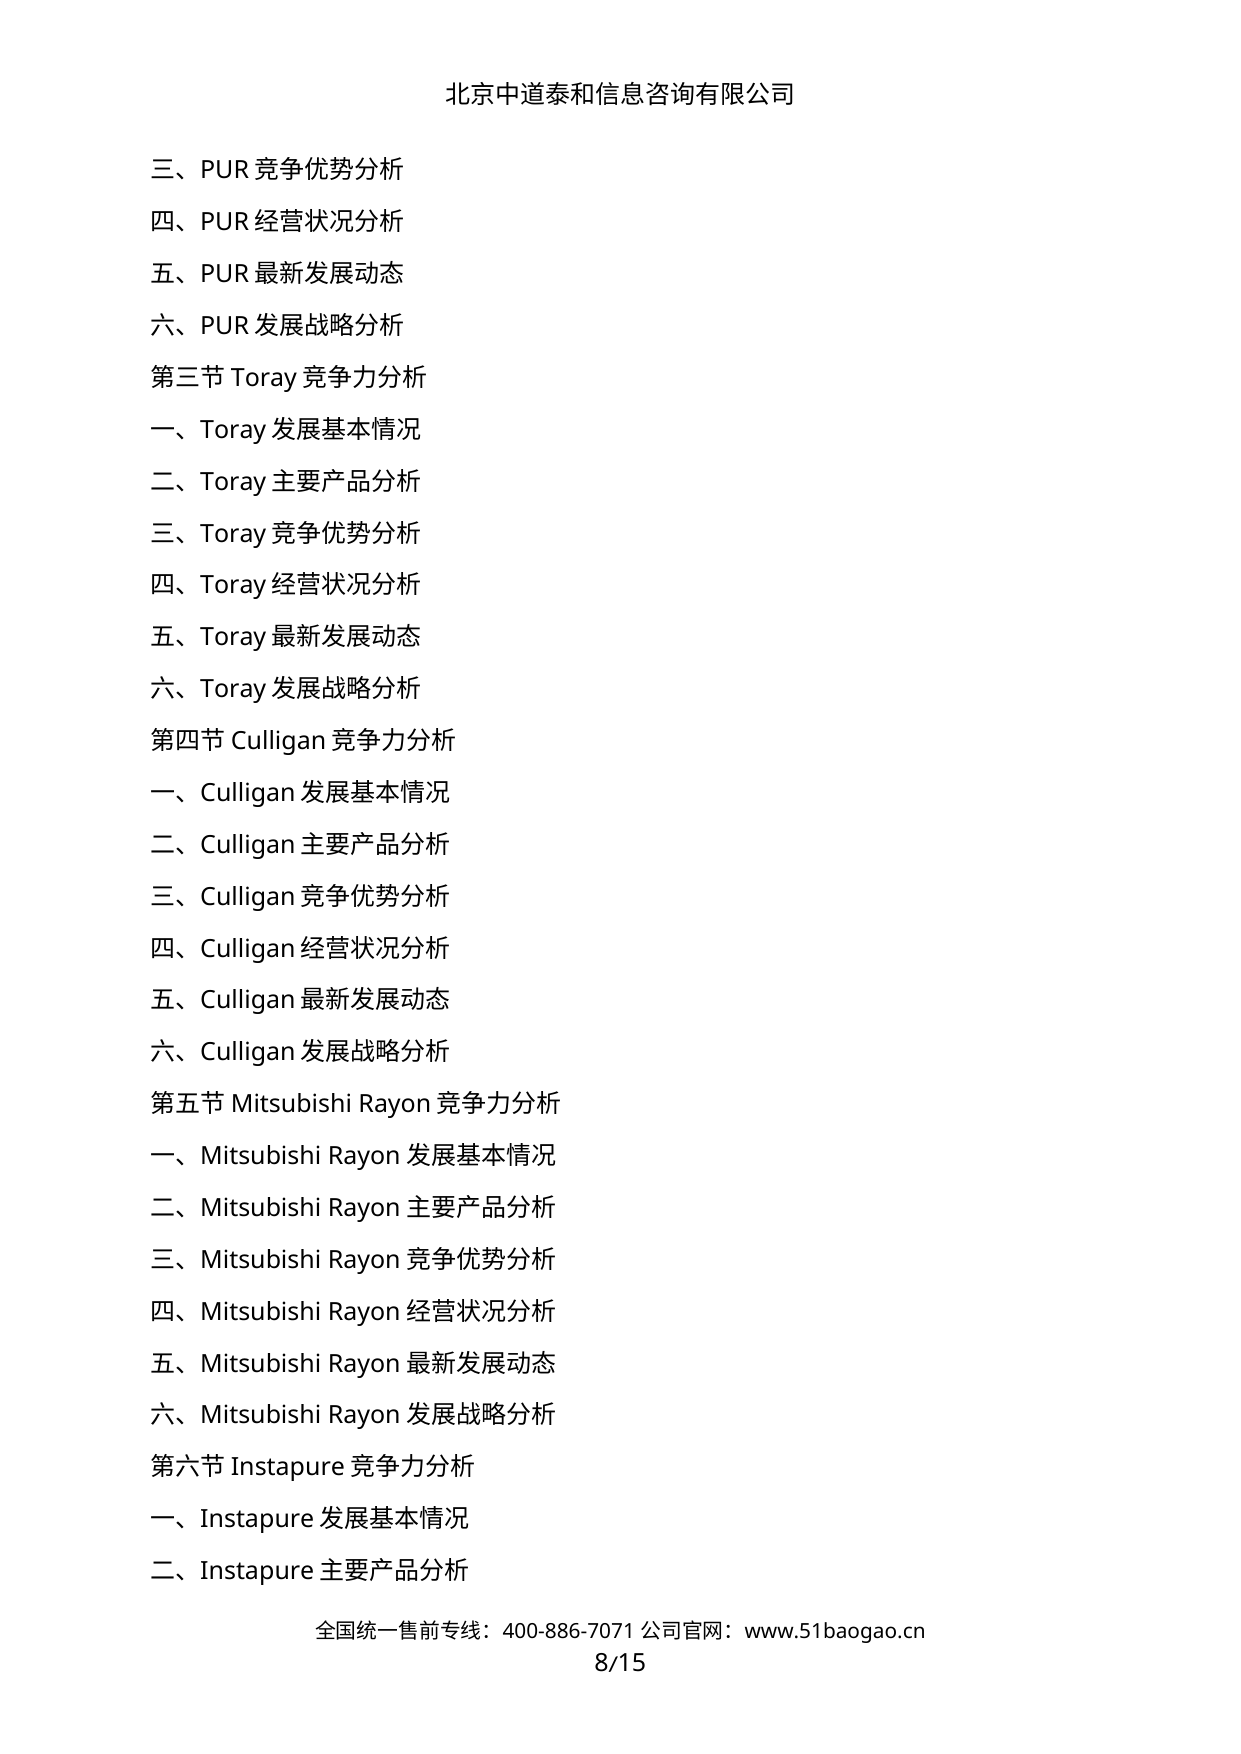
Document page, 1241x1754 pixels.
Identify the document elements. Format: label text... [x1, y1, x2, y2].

text 三、PUR竞争优势分析 [150, 150, 1090, 186]
text 二、Instapure主要产品分析 [150, 1551, 1090, 1587]
text 五、Toray最新发展动态 [150, 617, 1090, 653]
text 第三节 Toray竞争力分析 [150, 357, 1090, 394]
text 三、Mitsubishi Rayon竞争优势分析 [150, 1239, 1090, 1276]
text 六、PUR发展战略分析 [150, 306, 1090, 342]
text 六、Mitsubishi Rayon发展战略分析 [150, 1395, 1090, 1431]
text 五、Culligan最新发展动态 [150, 980, 1090, 1016]
text 四、Culligan经营状况分析 [150, 928, 1090, 964]
text 三、Culligan竞争优势分析 [150, 876, 1090, 912]
text 四、PUR经营状况分析 [150, 202, 1090, 238]
text 四、Toray经营状况分析 [150, 565, 1090, 601]
text 二、Culligan主要产品分析 [150, 824, 1090, 861]
text 第六节 Instapure竞争力分析 [150, 1447, 1090, 1483]
text 三、Toray竞争优势分析 [150, 513, 1090, 549]
text 六、Culligan发展战略分析 [150, 1032, 1090, 1068]
text 一、Mitsubishi Rayon发展基本情况 [150, 1136, 1090, 1172]
text 二、Mitsubishi Rayon主要产品分析 [150, 1187, 1090, 1224]
text 六、Toray发展战略分析 [150, 669, 1090, 705]
text 第五节 Mitsubishi Rayon竞争力分析 [150, 1084, 1090, 1120]
text 五、PUR最新发展动态 [150, 254, 1090, 290]
text 四、Mitsubishi Rayon经营状况分析 [150, 1291, 1090, 1327]
text 二、Toray主要产品分析 [150, 461, 1090, 497]
text 第四节 Culligan竞争力分析 [150, 721, 1090, 757]
text 一、Culligan发展基本情况 [150, 772, 1090, 809]
text 一、Toray发展基本情况 [150, 409, 1090, 446]
text 一、Instapure发展基本情况 [150, 1499, 1090, 1535]
text 五、Mitsubishi Rayon最新发展动态 [150, 1343, 1090, 1379]
